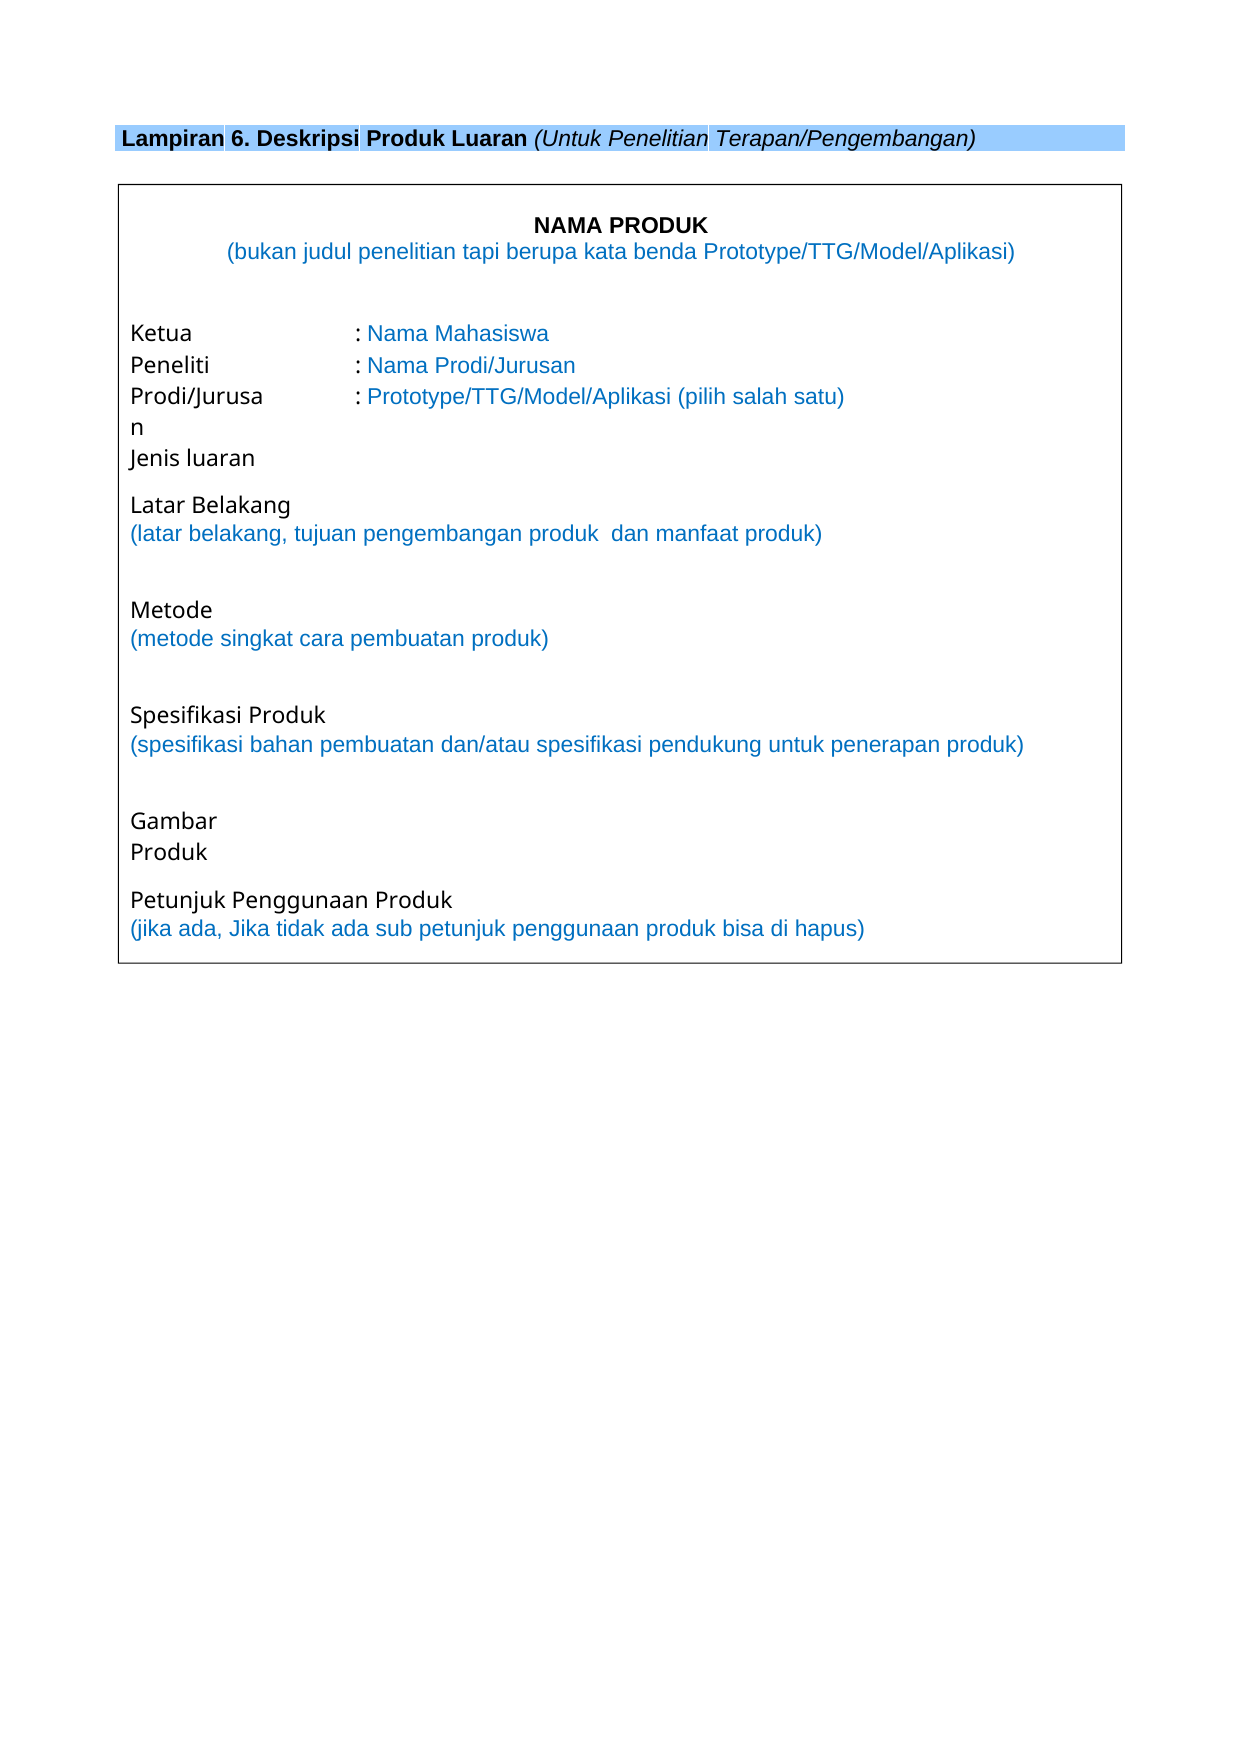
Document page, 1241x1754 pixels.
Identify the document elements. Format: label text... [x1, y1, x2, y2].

text Lampiran 6. Deskripsi Produk Luaran (Untuk Penelitian Terapan/Pengembangan) [115, 124, 1136, 151]
